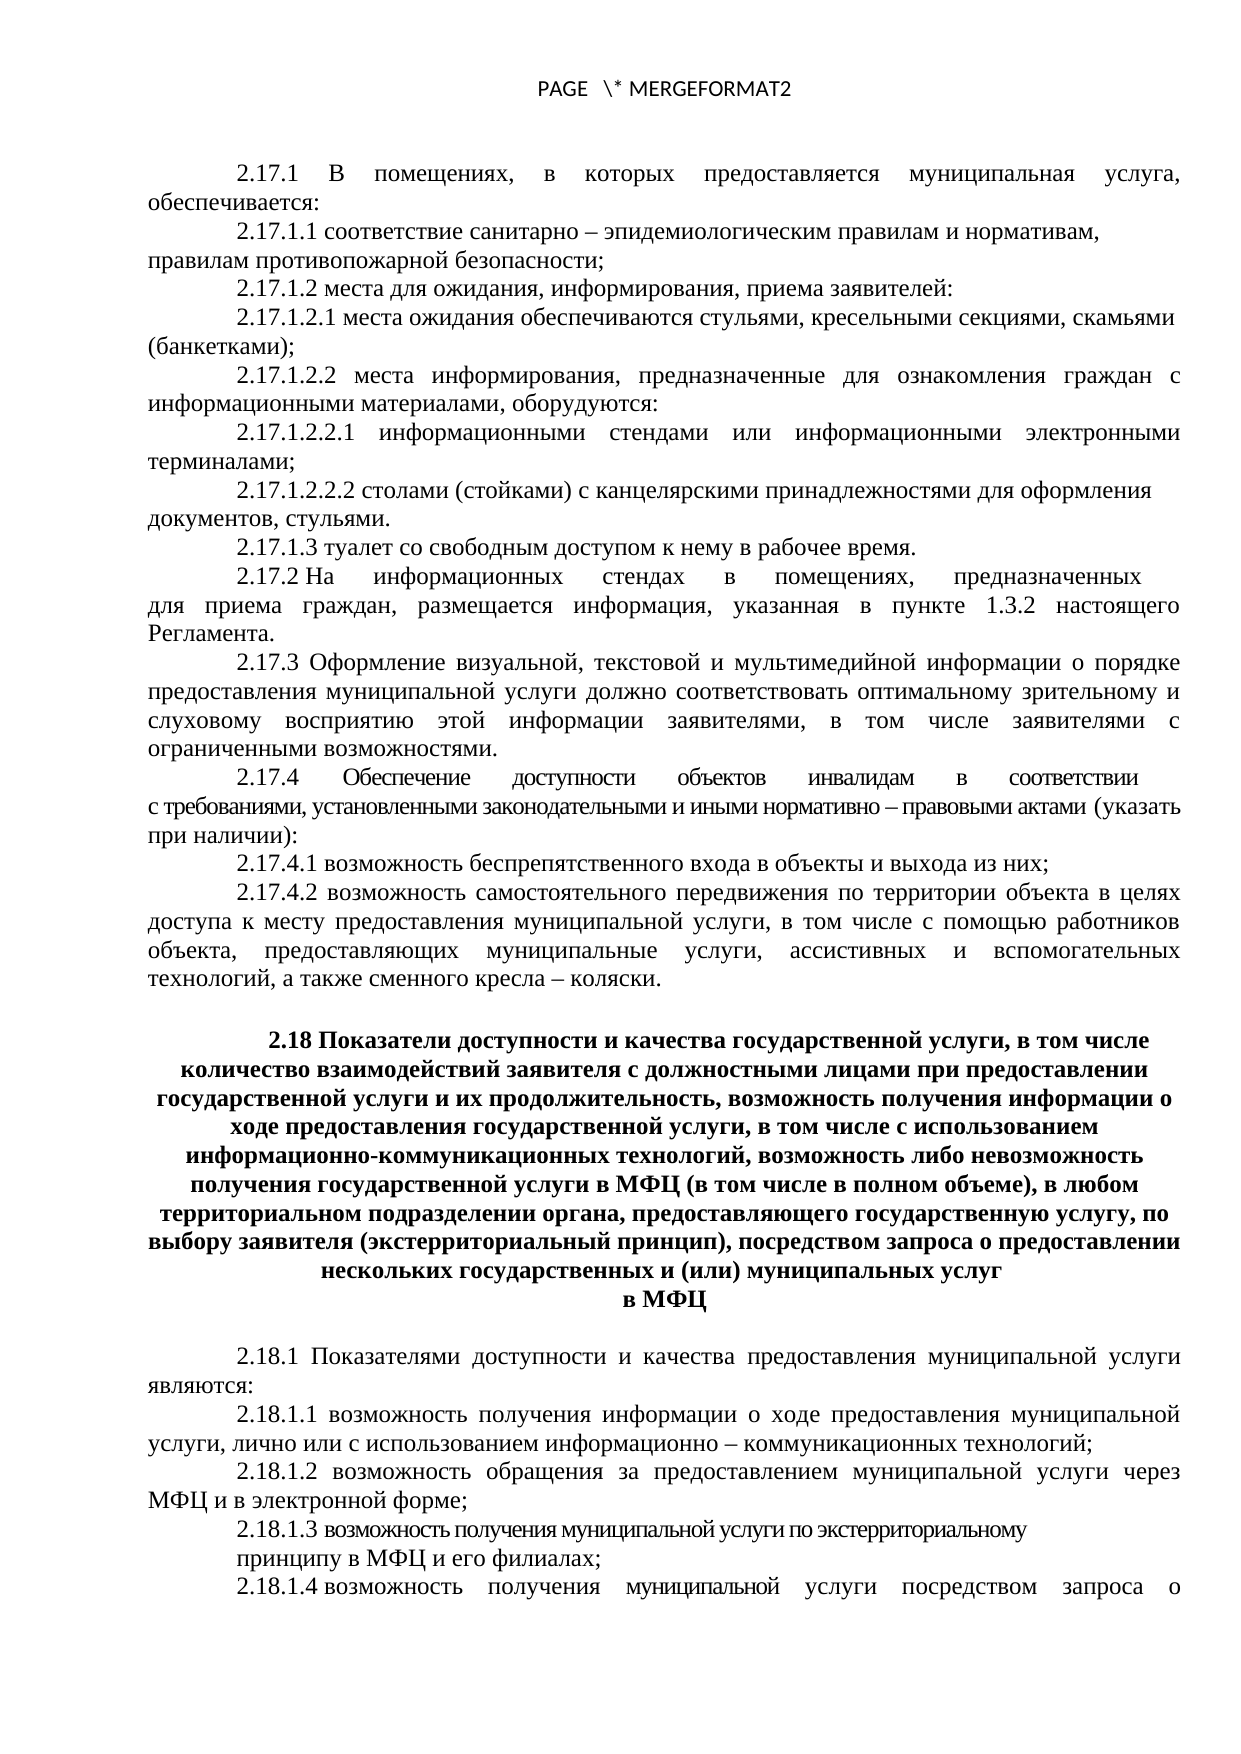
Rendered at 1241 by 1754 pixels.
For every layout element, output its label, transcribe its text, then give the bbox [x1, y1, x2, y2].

subtitle 2.17.4.2 возможность самостоятельного передвижения по территории объекта в целях доступа к месту предоставления муниципальной услуги, в том числе с помощью работников объекта, предоставляющих муниципальные услуги, ассистивных и вспомогательных технологий, а также сменного кресла – коляски. [148, 877, 1181, 992]
subtitle 2.17.1.2.2.2 столами (стойками) с канцелярскими принадлежностями для оформления документов, стульями. [148, 475, 1181, 532]
subtitle 2.18.1.2 возможность обращения за предоставлением муниципальной услуги через МФЦ и в электронной форме; [148, 1456, 1181, 1514]
text 2.17.1.2.1 места ожидания обеспечиваются стульями, кресельными секциями, скамьями (банкетками); [148, 302, 1181, 360]
subtitle 2.17.4 Обеспечение доступности объектов инвалидам в соответствии с требованиями, установленными законодательными и иными нормативно – правовыми актами (указать при наличии): [148, 762, 1181, 848]
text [148, 1571, 1181, 1600]
subtitle 2.17.3 Оформление визуальной, текстовой и мультимедийной информации о порядке предоставления муниципальной услуги должно соответствовать оптимальному зрительному и слуховому восприятию этой информации заявителями, в том числе заявителями с ограниченными возможностями. [148, 647, 1181, 762]
subtitle 2.17.1.2.2 места информирования, предназначенные для ознакомления граждан с информационными материалами, оборудуются: [148, 360, 1181, 417]
subtitle 2.17.4.1 возможность беспрепятственного входа в объекты и выхода из них; [148, 848, 1181, 877]
text 2.18.1.3 возможность получения муниципальной услуги по экстерриториальному [148, 1514, 1181, 1543]
subtitle 2.17.1 В помещениях, в которых предоставляется муниципальная услуга, обеспечивается: [148, 158, 1181, 216]
subtitle 2.18 Показатели доступности и качества государственной услуги, в том числе количество взаимодействий заявителя с должностными лицами при предоставлении государственной услуги и их продолжительность, возможность получения информации о ходе предоставления государственной услуги, в том числе с использованием информационно-коммуникационных технологий, возможность либо невозможность получения государственной услуги в МФЦ (в том числе в полном объеме), в любом территориальном подразделении органа, предоставляющего государственную услугу, по выбору заявителя (экстерриториальный принцип), посредством запроса о предоставлении нескольких государственных и (или) муниципальных услуг в МФЦ [148, 1025, 1181, 1313]
subtitle 2.17.2 На информационных стендах в помещениях, предназначенных для приема граждан, размещается информация, указанная в пункте 1.3.2 настоящего Регламента. [148, 561, 1181, 647]
subtitle 2.17.1.2 места для ожидания, информирования, приема заявителей: [148, 273, 1181, 302]
text принципу в МФЦ и его филиалах; [148, 1543, 1181, 1571]
subtitle 2.18.1.1 возможность получения информации о ходе предоставления муниципальной услуги, лично или с использованием информационно – коммуникационных технологий; [148, 1399, 1181, 1456]
subtitle 2.17.1.1 соответствие санитарно – эпидемиологическим правилам и нормативам, правилам противопожарной безопасности; [148, 216, 1181, 273]
subtitle 2.17.1.2.2.1 информационными стендами или информационными электронными терминалами; [148, 417, 1181, 475]
subtitle 2.17.1.3 туалет со свободным доступом к нему в рабочее время. [148, 532, 1181, 561]
subtitle 2.18.1 Показателями доступности и качества предоставления муниципальной услуги являются: [148, 1341, 1181, 1399]
